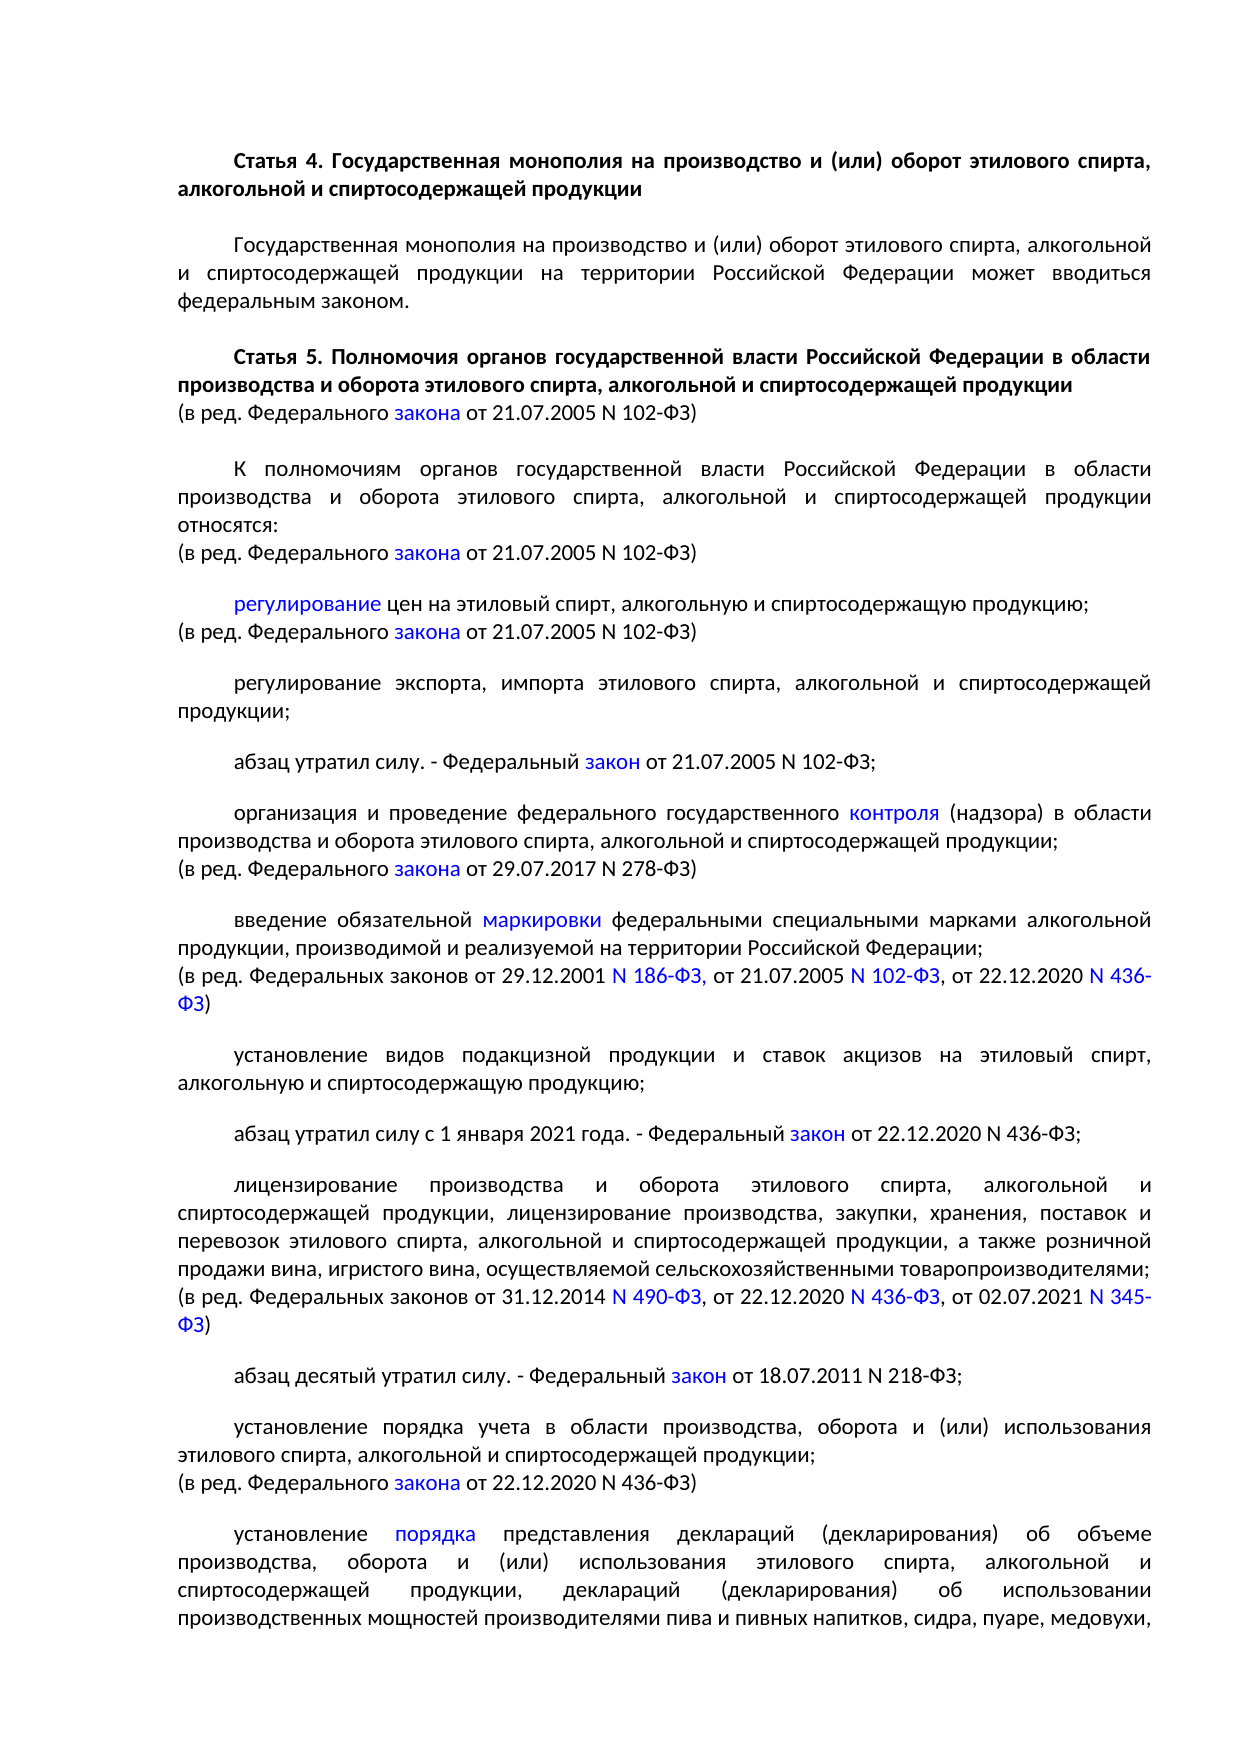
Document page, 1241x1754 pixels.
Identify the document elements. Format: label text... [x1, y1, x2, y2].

text абзац утратил силу. - Федеральный закон от 21.07.2005 N 102-ФЗ; [177, 747, 1152, 775]
text организация и проведение федерального государственного контроля (надзора) в области производства и оборота этилового спирта, алкогольной и спиртосодержащей продукции; [177, 798, 1152, 854]
text регулирование цен на этиловый спирт, алкогольную и спиртосодержащую продукцию; [177, 589, 1152, 617]
text (в ред. Федерального закона от 21.07.2005 N 102-ФЗ) [177, 538, 1152, 566]
text (в ред. Федерального закона от 21.07.2005 N 102-ФЗ) [177, 398, 1152, 426]
text Государственная монополия на производство и (или) оборот этилового спирта, алкогольной и спиртосодержащей продукции на территории Российской Федерации может вводиться федеральным законом. [177, 230, 1152, 314]
text абзац десятый утратил силу. - Федеральный закон от 18.07.2011 N 218-ФЗ; [177, 1361, 1152, 1389]
text (в ред. Федерального закона от 21.07.2005 N 102-ФЗ) [177, 617, 1152, 645]
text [177, 1519, 1152, 1631]
text абзац утратил силу с 1 января 2021 года. - Федеральный закон от 22.12.2020 N 436-ФЗ; [177, 1119, 1152, 1147]
title Статья 4. Государственная монополия на производство и (или) оборот этилового спирта, алкогольной и спиртосодержащей продукции [177, 146, 1152, 202]
text К полномочиям органов государственной власти Российской Федерации в области производства и оборота этилового спирта, алкогольной и спиртосодержащей продукции относятся: [177, 454, 1152, 538]
text (в ред. Федерального закона от 29.07.2017 N 278-ФЗ) [177, 854, 1152, 882]
text (в ред. Федеральных законов от 29.12.2001 N 186-ФЗ, от 21.07.2005 N 102-ФЗ, от 22.12.2020 N 436-ФЗ) [177, 961, 1152, 1017]
text лицензирование производства и оборота этилового спирта, алкогольной и спиртосодержащей продукции, лицензирование производства, закупки, хранения, поставок и перевозок этилового спирта, алкогольной и спиртосодержащей продукции, а также розничной продажи вина, игристого вина, осуществляемой сельскохозяйственными товаропроизводителями; [177, 1170, 1152, 1282]
text установление видов подакцизной продукции и ставок акцизов на этиловый спирт, алкогольную и спиртосодержащую продукцию; [177, 1040, 1152, 1096]
text установление порядка учета в области производства, оборота и (или) использования этилового спирта, алкогольной и спиртосодержащей продукции; [177, 1412, 1152, 1468]
text регулирование экспорта, импорта этилового спирта, алкогольной и спиртосодержащей продукции; [177, 668, 1152, 724]
text (в ред. Федерального закона от 22.12.2020 N 436-ФЗ) [177, 1468, 1152, 1496]
text (в ред. Федеральных законов от 31.12.2014 N 490-ФЗ, от 22.12.2020 N 436-ФЗ, от 02.07.2021 N 345-ФЗ) [177, 1282, 1152, 1338]
text введение обязательной маркировки федеральными специальными марками алкогольной продукции, производимой и реализуемой на территории Российской Федерации; [177, 905, 1152, 961]
title Статья 5. Полномочия органов государственной власти Российской Федерации в области производства и оборота этилового спирта, алкогольной и спиртосодержащей продукции [177, 342, 1152, 398]
